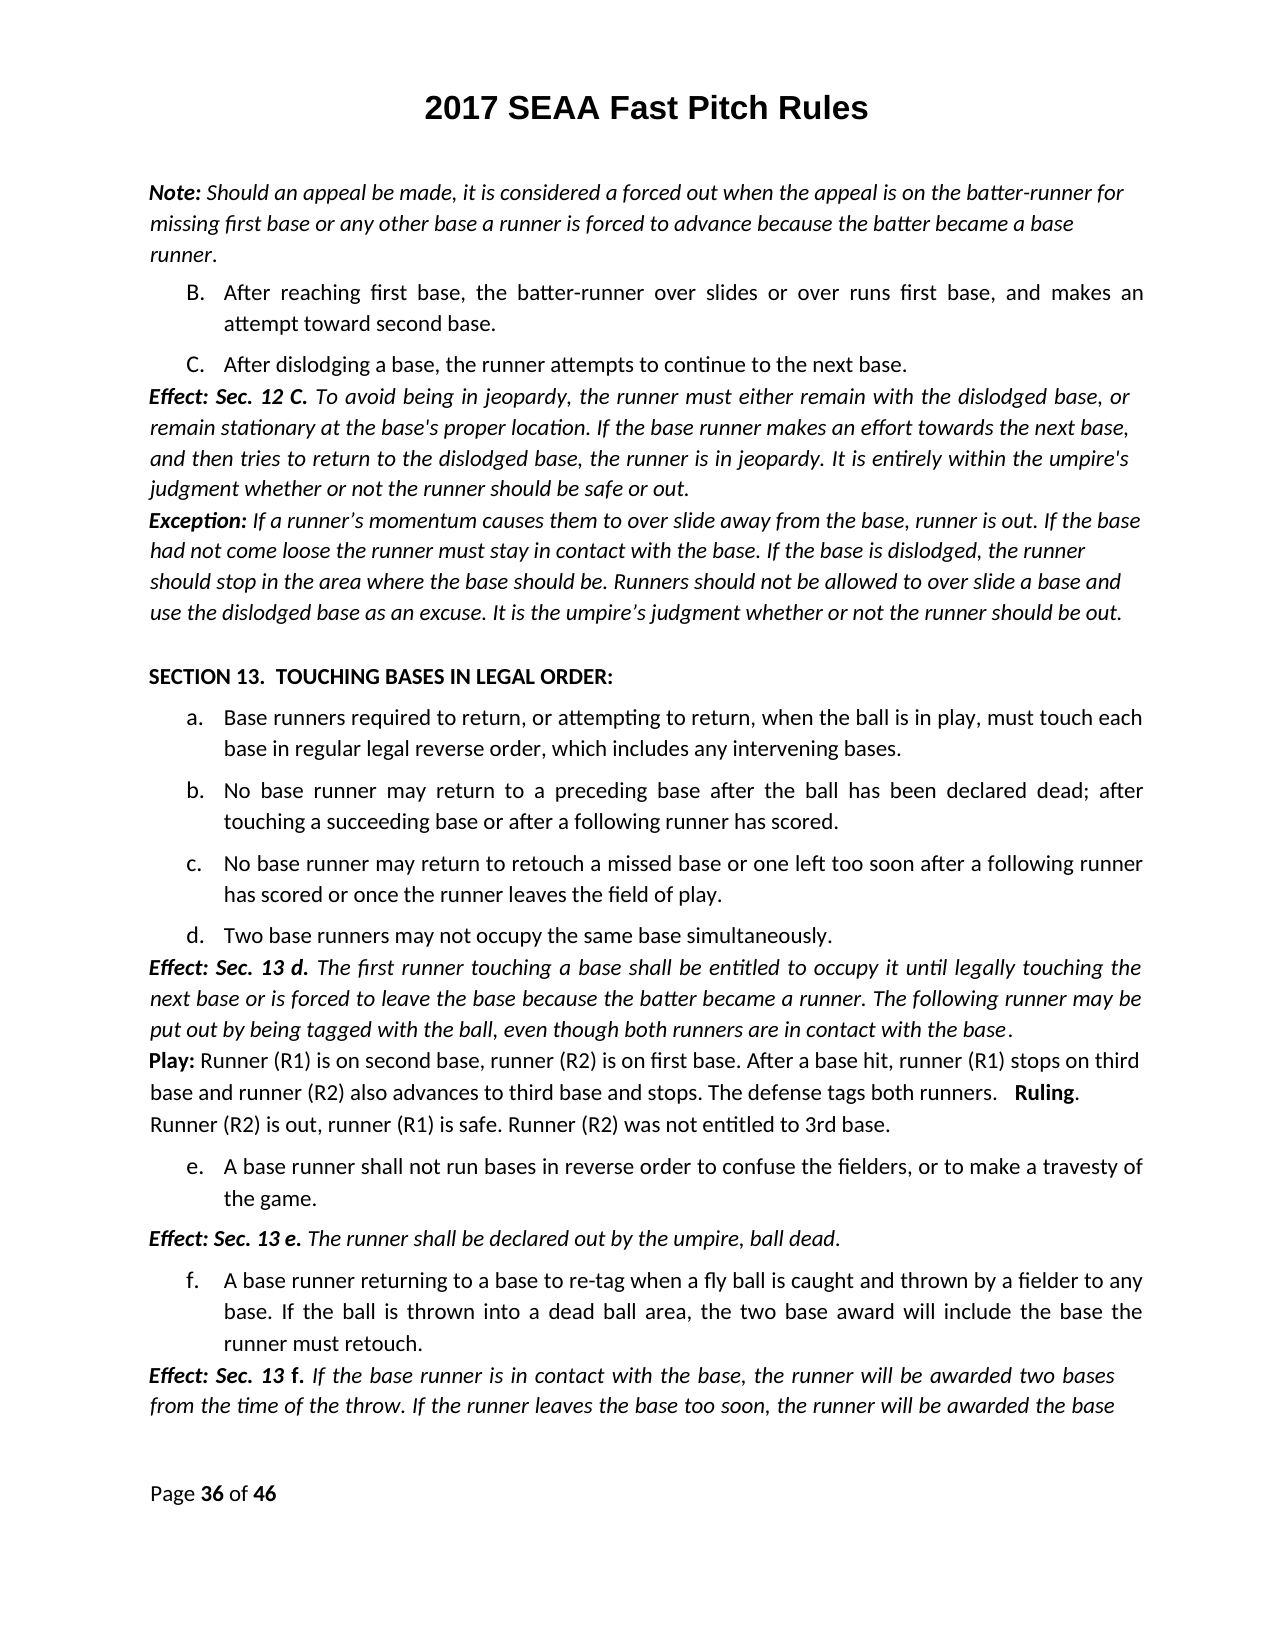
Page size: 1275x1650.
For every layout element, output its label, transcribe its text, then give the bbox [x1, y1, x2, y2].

list No base runner may return to retouch a missed base or one left too soon after a following runner has scored or once the runner leaves the field of play. [186, 848, 1146, 908]
list A base runner shall not run bases in reverse order to confuse the fielders, or to make a travesty of the game. [186, 1151, 1146, 1212]
text Effect: Sec. 13 d. The first runner touching a base shall be entitled to occupy it until legally touching the next base or is forced to leave the base because the batter became a runner. The following runner may be put out by being tagged with the ball, even though both runners are in contact with the base. [149, 953, 1146, 1043]
text Play: Runner (R1) is on second base, runner (R2) is on first base. After a base hit, runner (R1) stops on third base and runner (R2) also advances to third base and stops. The defense tags both runners. Ruling. Runner (R2) is out, runner (R1) is safe. Runner (R2) was not entitled to 3rd base. [149, 1046, 1146, 1138]
list A base runner returning to a base to re-tag when a fly ball is caught and thrown by a fielder to any base. If the ball is thrown into a dead ball area, the two base award will include the base the runner must retouch. [186, 1265, 1146, 1357]
text SECTION 13. TOUCHING BASES IN LEGAL ORDER: [149, 662, 1146, 690]
list After reaching first base, the batter-runner over slides or over runs first base, and makes an attempt toward second base. [186, 277, 1146, 337]
text Exception: If a runner’s momentum causes them to over slide away from the base, runner is out. If the base had not come loose the runner must stay in contact with the base. If the base is dislodged, the runner should stop in the area where the base should be. Runners should not be allowed to over slide a base and use the dislodged base as an excuse. It is the umpire’s judgment whether or not the runner should be out. [149, 506, 1146, 626]
list Base runners required to return, or attempting to return, when the ball is in play, must touch each base in regular legal reverse order, which includes any intervening bases. [186, 702, 1146, 762]
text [149, 1361, 1120, 1419]
text Effect: Sec. 13 e. The runner shall be declared out by the umpire, ball dead. [149, 1224, 1146, 1252]
list Two base runners may not occupy the same base simultaneously. [186, 921, 1146, 950]
text Effect: Sec. 12 C. To avoid being in jeopardy, the runner must either remain with the dislodged base, or remain stationary at the base's proper location. If the base runner makes an effort towards the next base, and then tries to return to the dislodged base, the runner is in jeopardy. It is entirely within the umpire's judgment whether or not the runner should be safe or out. [149, 382, 1134, 502]
list No base runner may return to a preceding base after the ball has been declared dead; after touching a succeeding base or after a following runner has scored. [186, 775, 1146, 835]
list After dislodging a base, the runner attempts to continue to the next base. [186, 349, 1146, 379]
text Note: Should an appeal be made, it is considered a forced out when the appeal is on the batter-runner for missing first base or any other base a runner is forced to advance because the batter became a base runner. [149, 178, 1146, 268]
